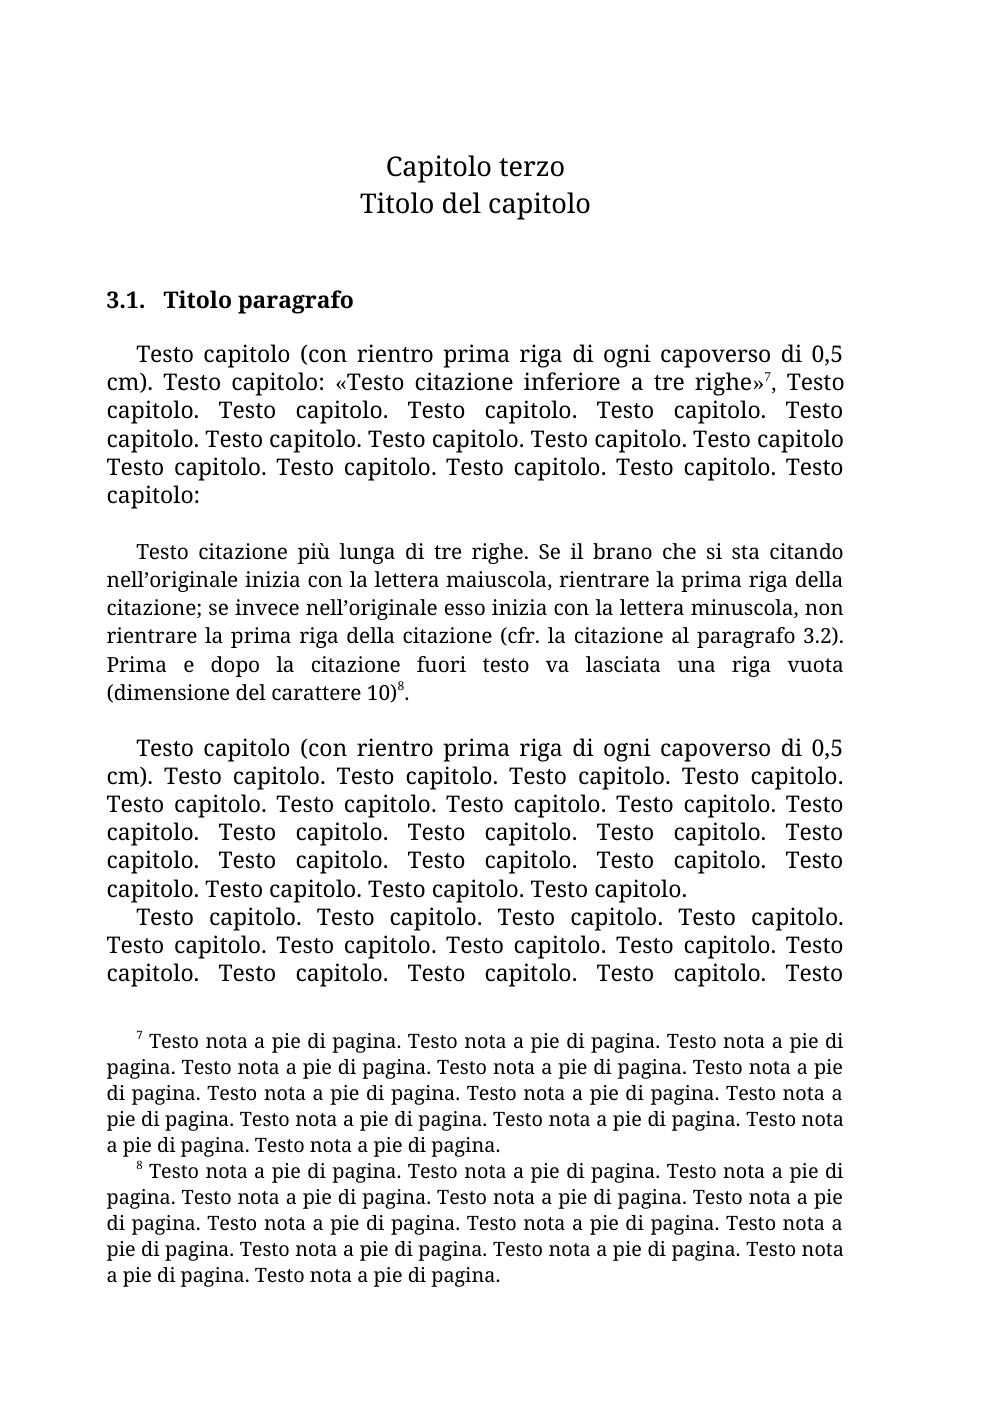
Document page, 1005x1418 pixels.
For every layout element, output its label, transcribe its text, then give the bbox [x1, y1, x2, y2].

text Testo capitolo. Testo capitolo. Testo capitolo. Testo capitolo. Testo capitolo. Testo capitolo. Testo capitolo. Testo capitolo. Testo capitolo. Testo capitolo. Testo capitolo. Testo capitolo. Testo capitolo. Testo capitolo. Testo capitolo. Testo capitolo. Testo capitolo. Testo capitolo. Testo capitolo. Testo capitolo. Testo capitolo. Testo capitolo. Testo capitolo. Testo capitolo. Testo capitolo. [106, 903, 844, 987]
text 3.1. Titolo paragrafo [106, 284, 844, 315]
text Testo capitolo (con rientro prima riga di ogni capoverso di ). Testo capitolo: «Testo citazione inferiore a tre righe», Testo capitolo. Testo capitolo. Testo capitolo. Testo capitolo. Testo capitolo. Testo capitolo. Testo capitolo. Testo capitolo. Testo capitolo Testo capitolo. Testo capitolo. Testo capitolo. Testo capitolo. Testo capitolo: [106, 340, 844, 509]
text Titolo del capitolo [106, 184, 844, 221]
text Capitolo terzo [106, 148, 844, 184]
text Testo capitolo (con rientro prima riga di ogni capoverso di ). Testo capitolo. Testo capitolo. Testo capitolo. Testo capitolo. Testo capitolo. Testo capitolo. Testo capitolo. Testo capitolo. Testo capitolo. Testo capitolo. Testo capitolo. Testo capitolo. Testo capitolo. Testo capitolo. Testo capitolo. Testo capitolo. Testo capitolo. Testo capitolo. Testo capitolo. Testo capitolo. [106, 734, 844, 903]
text Testo citazione più lunga di tre righe. Se il brano che si sta citando nell’originale inizia con la lettera maiuscola, rientrare la prima riga della citazione; se invece nell’originale esso inizia con la lettera minuscola, non rientrare la prima riga della citazione (cfr. la citazione al paragrafo 3.2). Prima e dopo la citazione fuori testo va lasciata una riga vuota (dimensione del carattere 10). [106, 537, 844, 706]
